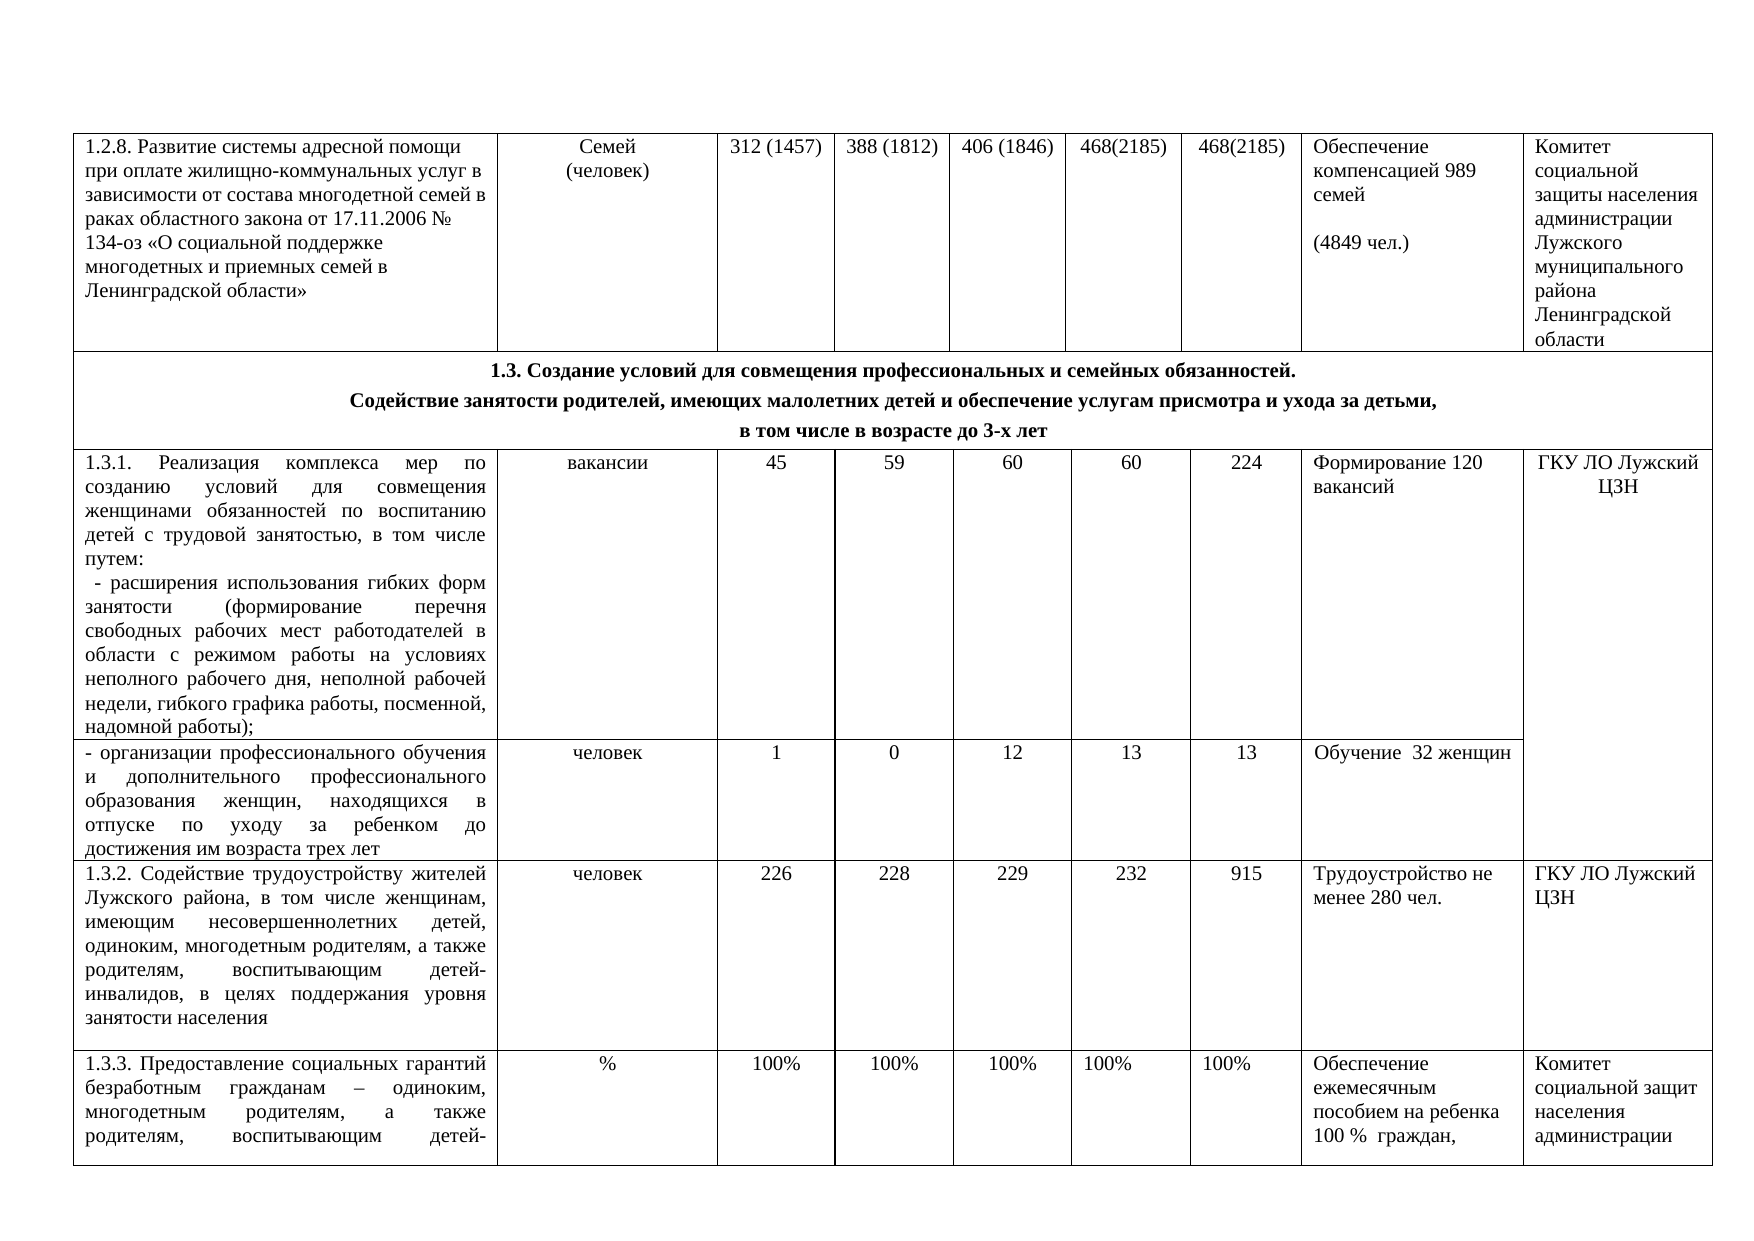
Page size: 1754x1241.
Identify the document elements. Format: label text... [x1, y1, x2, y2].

table_cell 388 (1812) [835, 134, 949, 351]
table_cell 228 [836, 861, 953, 1050]
table_cell вакансии [498, 450, 717, 738]
table_cell 312 (1457) [718, 134, 834, 351]
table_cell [1302, 1051, 1523, 1165]
table_cell 406 (1846) [950, 134, 1065, 351]
table_cell 468(2185) [1182, 134, 1301, 351]
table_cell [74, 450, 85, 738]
table_cell 229 [954, 861, 1071, 1050]
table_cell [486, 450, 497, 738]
table_cell 100% [836, 1051, 953, 1165]
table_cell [1524, 1051, 1712, 1165]
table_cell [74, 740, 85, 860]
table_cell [74, 1051, 497, 1165]
table_cell ГКУ ЛО Лужский ЦЗН [1524, 450, 1712, 860]
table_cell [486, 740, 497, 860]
table_cell 232 [1072, 861, 1190, 1050]
table_cell 1.3.2. Содействие трудоустройству жителей Лужского района, в том числе женщинам, имеющим несовершеннолетних детей, одиноким, многодетным родителям, а также родителям, воспитывающим детей-инвалидов, в целях поддержания уровня занятости населения [74, 861, 497, 1050]
table_cell 12 [954, 740, 1071, 860]
table_cell 1 [718, 740, 834, 860]
table_cell 100% [1072, 1051, 1190, 1165]
table_cell Трудоустройство не менее 280 чел. [1302, 861, 1523, 1050]
table_cell Формирование 120 вакансий [1302, 450, 1523, 738]
table_cell 224 [1191, 450, 1301, 738]
table_cell 226 [718, 861, 834, 1050]
table_cell % [498, 1051, 717, 1165]
table_cell 0 [836, 740, 953, 860]
table_cell 13 [1072, 740, 1190, 860]
table_cell 468(2185) [1066, 134, 1181, 351]
table_cell 60 [954, 450, 1071, 738]
table_cell 915 [1191, 861, 1301, 1050]
table_cell 100% [954, 1051, 1071, 1165]
table_cell 60 [1072, 450, 1190, 738]
table_cell 13 [1191, 740, 1301, 860]
table_cell Семей (человек) [498, 134, 717, 351]
table_cell Обучение 32 женщин [1302, 740, 1523, 860]
table_cell 59 [836, 450, 953, 738]
table_cell человек [498, 861, 717, 1050]
table_cell человек [498, 740, 717, 860]
table_cell 1.3. Создание условий для совмещения профессиональных и семейных обязанностей. Содействие занятости родителей, имеющих малолетних детей и обеспечение услугам присмотра и ухода за детьми, в том числе в возрасте до 3-х лет [74, 352, 1712, 449]
table_cell ГКУ ЛО Лужский ЦЗН [1524, 861, 1712, 1050]
table_cell 45 [718, 450, 834, 738]
table_cell 1.2.8. Развитие системы адресной помощи при оплате жилищно-коммунальных услуг в зависимости от состава многодетной семей в раках областного закона от 17.11.2006 № 134-оз «О социальной поддержке многодетных и приемных семей в Ленинградской области» [74, 134, 497, 351]
table_cell 100% [1191, 1051, 1301, 1165]
table_cell Обеспечение компенсацией 989 семей (4849 чел.) [1302, 134, 1523, 351]
table_cell 100% [718, 1051, 834, 1165]
